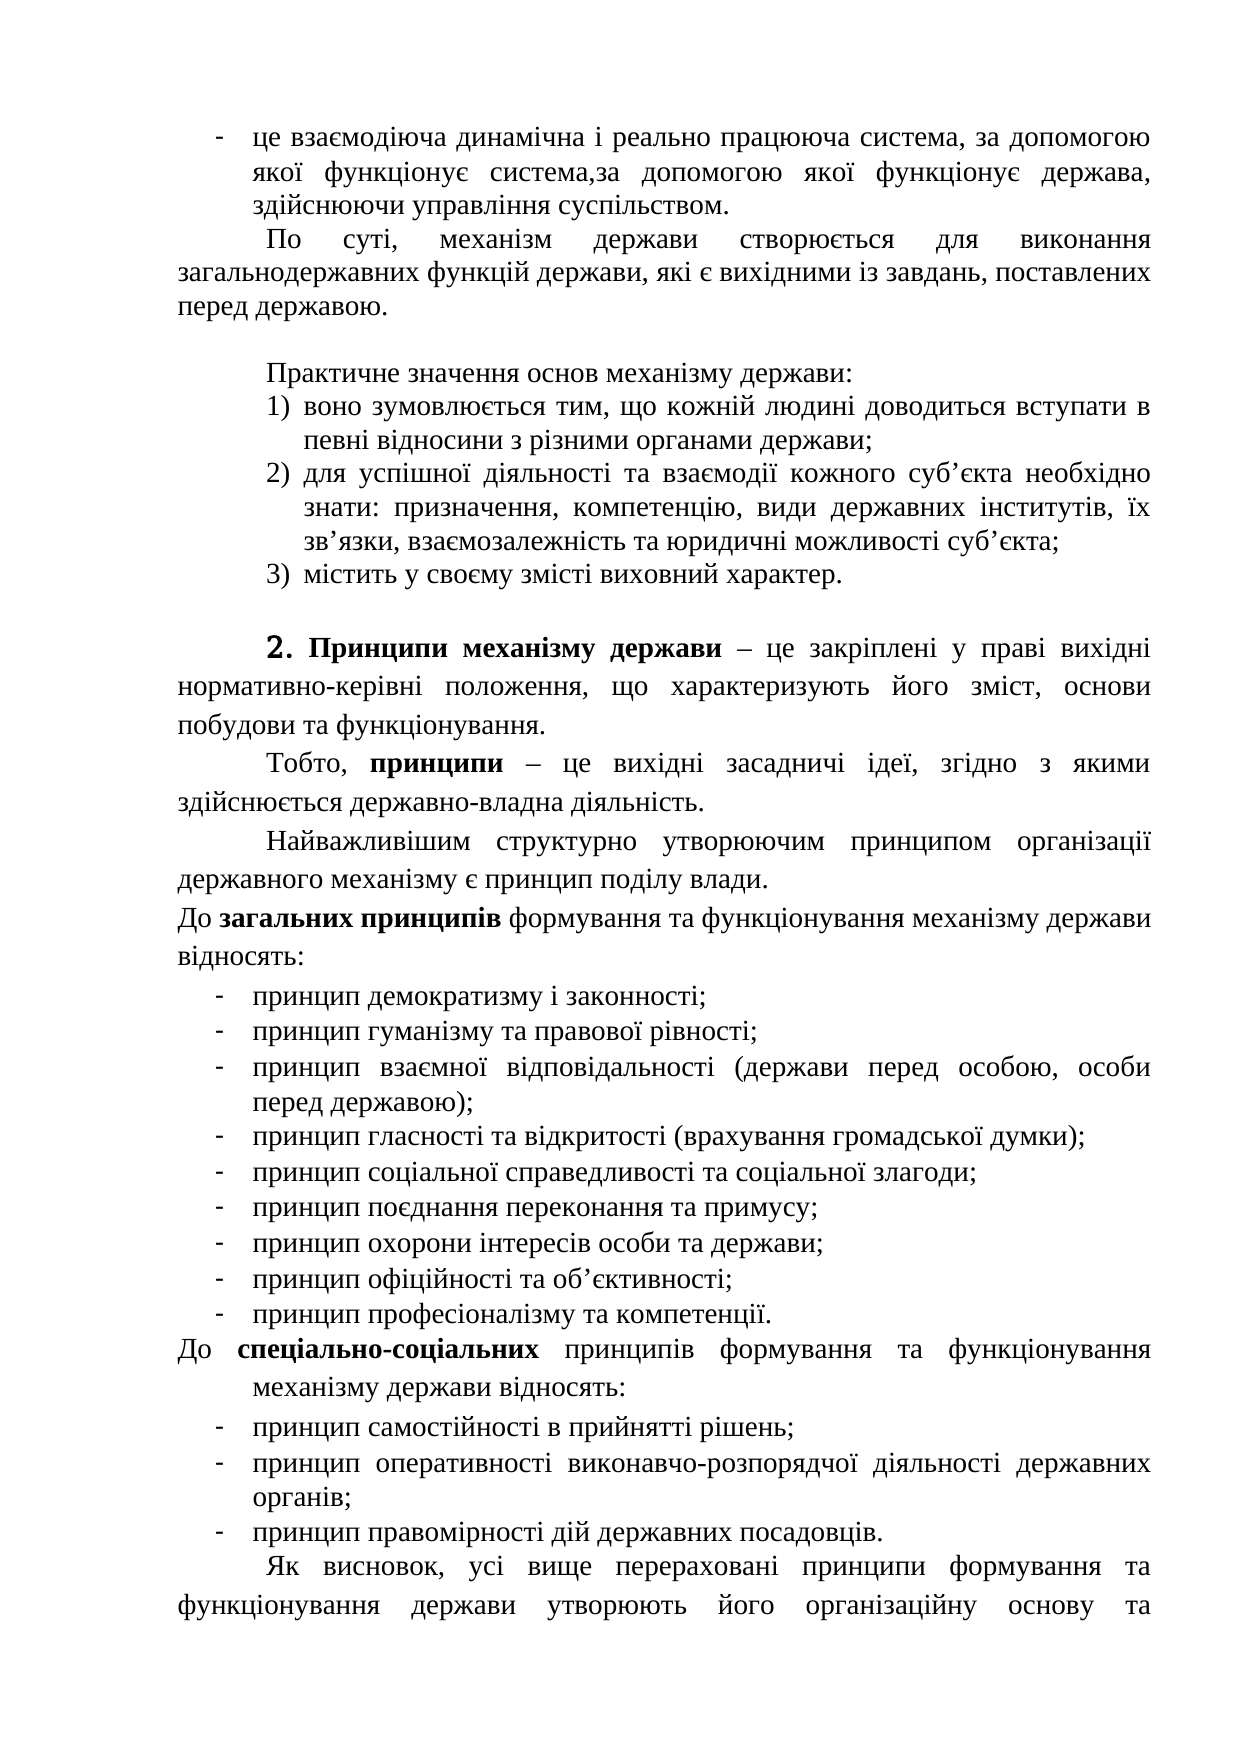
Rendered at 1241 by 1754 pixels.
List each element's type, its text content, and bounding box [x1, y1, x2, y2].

list До спеціально-соціальних принципів формування та функціонування механізму держави відносять: [177, 1331, 1152, 1403]
list 2. Принципи механізму держави – це закріплені у праві вихідні нормативно-керівні положення, що характеризують його зміст, основи побудови та функціонування. [177, 628, 1152, 741]
list принцип поєднання переконання та примусу; [215, 1188, 1152, 1224]
list Тобто, принципи – це вихідні засадничі ідеї, згідно з якими здійснюється державно-владна діяльність. [177, 746, 1152, 818]
list принцип демократизму і законності; [215, 977, 1152, 1012]
list воно зумовлюється тим, що кожній людині доводиться вступати в певні відносини з різними органами держави; [266, 388, 1152, 456]
list це взаємодіюча динамічна і реально працююча система, за допомогою якої функціонує система,за допомогою якої функціонує держава, здійснюючи управління суспільством. [215, 118, 1152, 221]
list принцип самостійності в прийнятті рішень; [215, 1408, 1152, 1444]
list принцип соціальної справедливості та соціальної злагоди; [215, 1153, 1152, 1188]
list принцип гласності та відкритості (врахування громадської думки); [215, 1117, 1152, 1153]
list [177, 1548, 1152, 1621]
list принцип охорони інтересів особи та держави; [215, 1224, 1152, 1260]
text По суті, механізм держави створюється для виконання загальнодержавних функцій держави, які є вихідними із завдань, поставлених перед державою. [177, 221, 1152, 321]
list для успішної діяльності та взаємодії кожного суб’єкта необхідно знати: призначення, компетенцію, види державних інститутів, їх зв’язки, взаємозалежність та юридичні можливості суб’єкта; [266, 456, 1152, 556]
list принцип офіційності та об’єктивності; [215, 1260, 1152, 1295]
list принцип професіоналізму та компетенції. [215, 1295, 1152, 1331]
list принцип взаємної відповідальності (держави перед особою, особи перед державою); [215, 1048, 1152, 1117]
list містить у своєму змісті виховний характер. [266, 556, 1152, 590]
list принцип оперативності виконавчо-розпорядчої діяльності державних органів; [215, 1444, 1152, 1513]
list Найважливішим структурно утворюючим принципом організації державного механізму є принцип поділу влади. [177, 823, 1152, 895]
list принцип правомірності дій державних посадовців. [215, 1513, 1152, 1548]
list До загальних принципів формування та функціонування механізму держави відносять: [177, 900, 1152, 972]
text Практичне значення основ механізму держави: [177, 355, 1152, 388]
list принцип гуманізму та правової рівності; [215, 1012, 1152, 1048]
